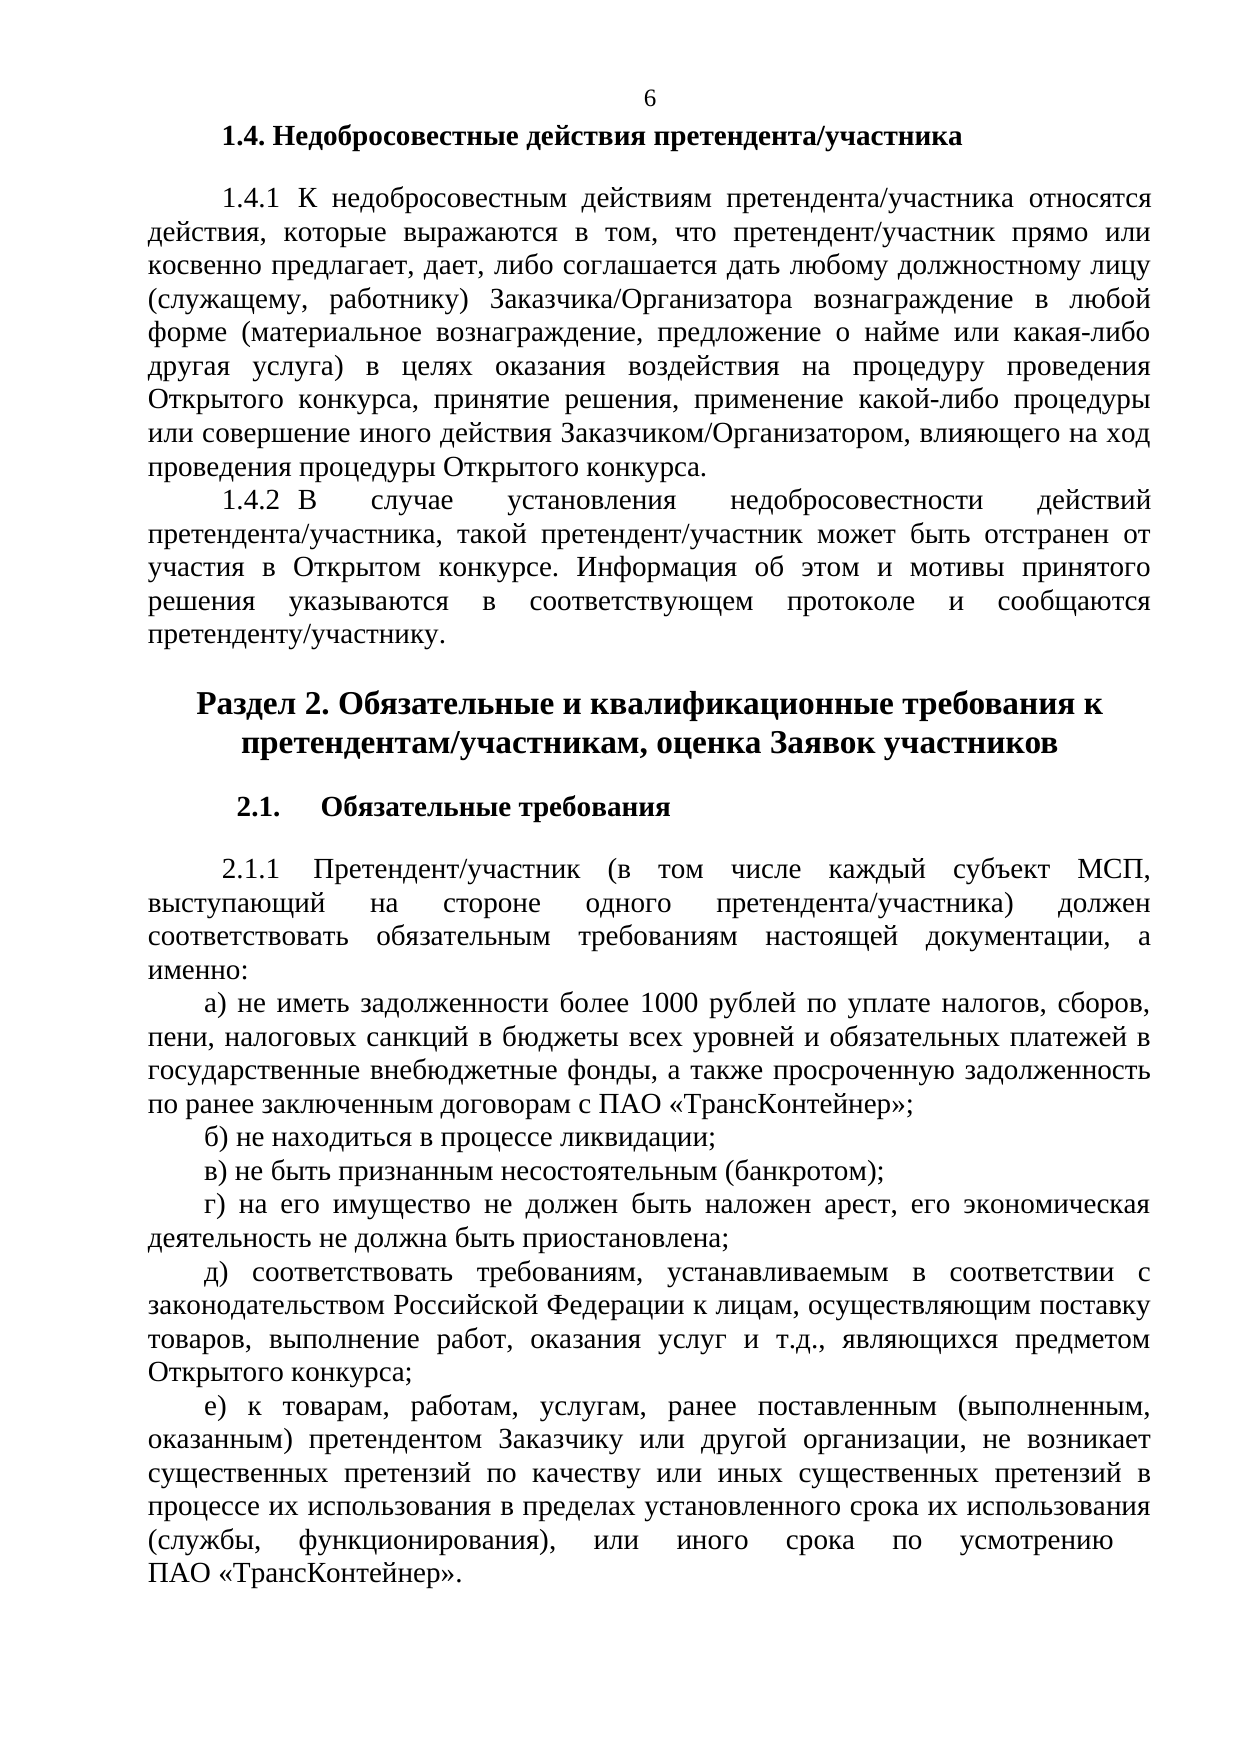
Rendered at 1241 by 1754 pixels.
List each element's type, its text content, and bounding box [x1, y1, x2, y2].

subtitle 1.4. Недобросовестные действия претендента/участника [208, 118, 1152, 152]
list К недобросовестным действиям претендента/участника относятся действия, которые выражаются в том, что претендент/участник прямо или косвенно предлагает, дает, либо соглашается дать любому должностному лицу (служащему, работнику) Заказчика/Организатора вознаграждение в любой форме (материальное вознаграждение, предложение о найме или какая-либо другая услуга) в целях оказания воздействия на процедуру проведения Открытого конкурса, принятие решения, применение какой-либо процедуры или совершение иного действия Заказчиком/Организатором, влияющего на ход проведения процедуры Открытого конкурса. [148, 180, 1152, 482]
text в) не быть признанным несостоятельным (банкротом); [148, 1153, 1152, 1187]
subtitle Обязательные требования [236, 789, 1152, 822]
text е) к товарам, работам, услугам, ранее поставленным (выполненным, оказанным) претендентом Заказчику или другой организации, не возникает существенных претензий по качеству или иных существенных претензий в процессе их использования в пределах установленного срока их использования (службы, функционирования), или иного срока по усмотрению ПАО «ТрансКонтейнер». [148, 1388, 1152, 1589]
text а) не иметь задолженности более 1000 рублей по уплате налогов, сборов, пени, налоговых санкций в бюджеты всех уровней и обязательных платежей в государственные внебюджетные фонды, а также просроченную задолженность по ранее заключенным договорам с ПАО «ТрансКонтейнер»; [148, 985, 1152, 1119]
text г) на его имущество не должен быть наложен арест, его экономическая деятельность не должна быть приостановлена; [148, 1187, 1152, 1254]
subtitle Раздел 2. Обязательные и квалификационные требования к претендентам/участникам, оценка Заявок участников [148, 683, 1152, 760]
text б) не находиться в процессе ликвидации; [148, 1119, 1152, 1153]
list В случае установления недобросовестности действий претендента/участника, такой претендент/участник может быть отстранен от участия в Открытом конкурсе. Информация об этом и мотивы принятого решения указываются в соответствующем протоколе и сообщаются претенденту/участнику. [148, 482, 1152, 650]
list Претендент/участник (в том числе каждый субъект МСП, выступающий на стороне одного претендента/участника) должен соответствовать обязательным требованиям настоящей документации, а именно: [148, 851, 1152, 985]
text д) соответствовать требованиям, устанавливаемым в соответствии с законодательством Российской Федерации к лицам, осуществляющим поставку товаров, выполнение работ, оказания услуг и т.д., являющихся предметом Открытого конкурса; [148, 1254, 1152, 1388]
